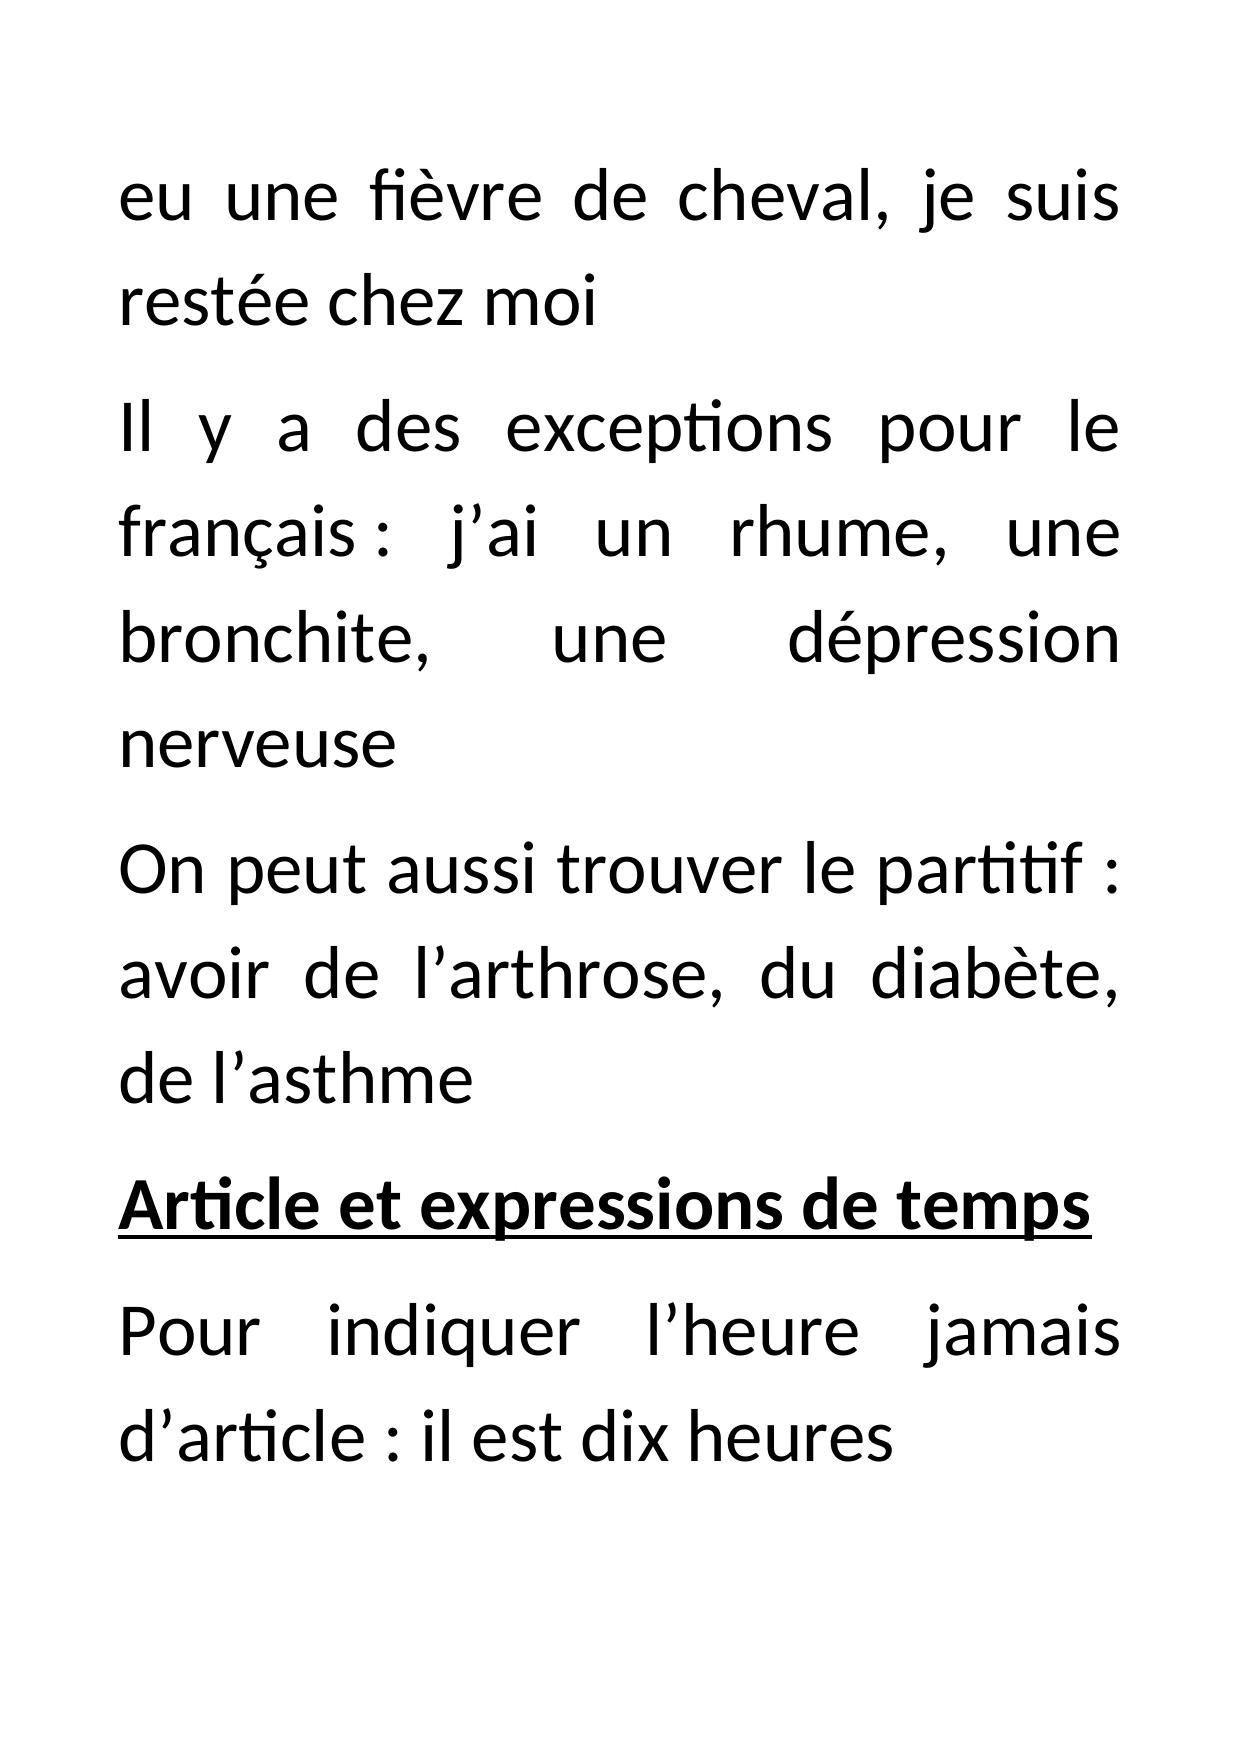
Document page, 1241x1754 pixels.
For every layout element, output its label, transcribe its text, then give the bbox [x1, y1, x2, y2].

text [118, 148, 1122, 344]
text Article et expressions de temps [118, 1157, 1122, 1248]
text Il y a des exceptions pour le français : j’ai un rhume, une bronchite, une dépression nerveuse [118, 379, 1122, 786]
text On peut aussi trouver le partitif : avoir de l’arthrose, du diabète, de l’asthme [118, 821, 1122, 1122]
text Pour indiquer l’heure jamais d’article : il est dix heures [118, 1283, 1122, 1480]
